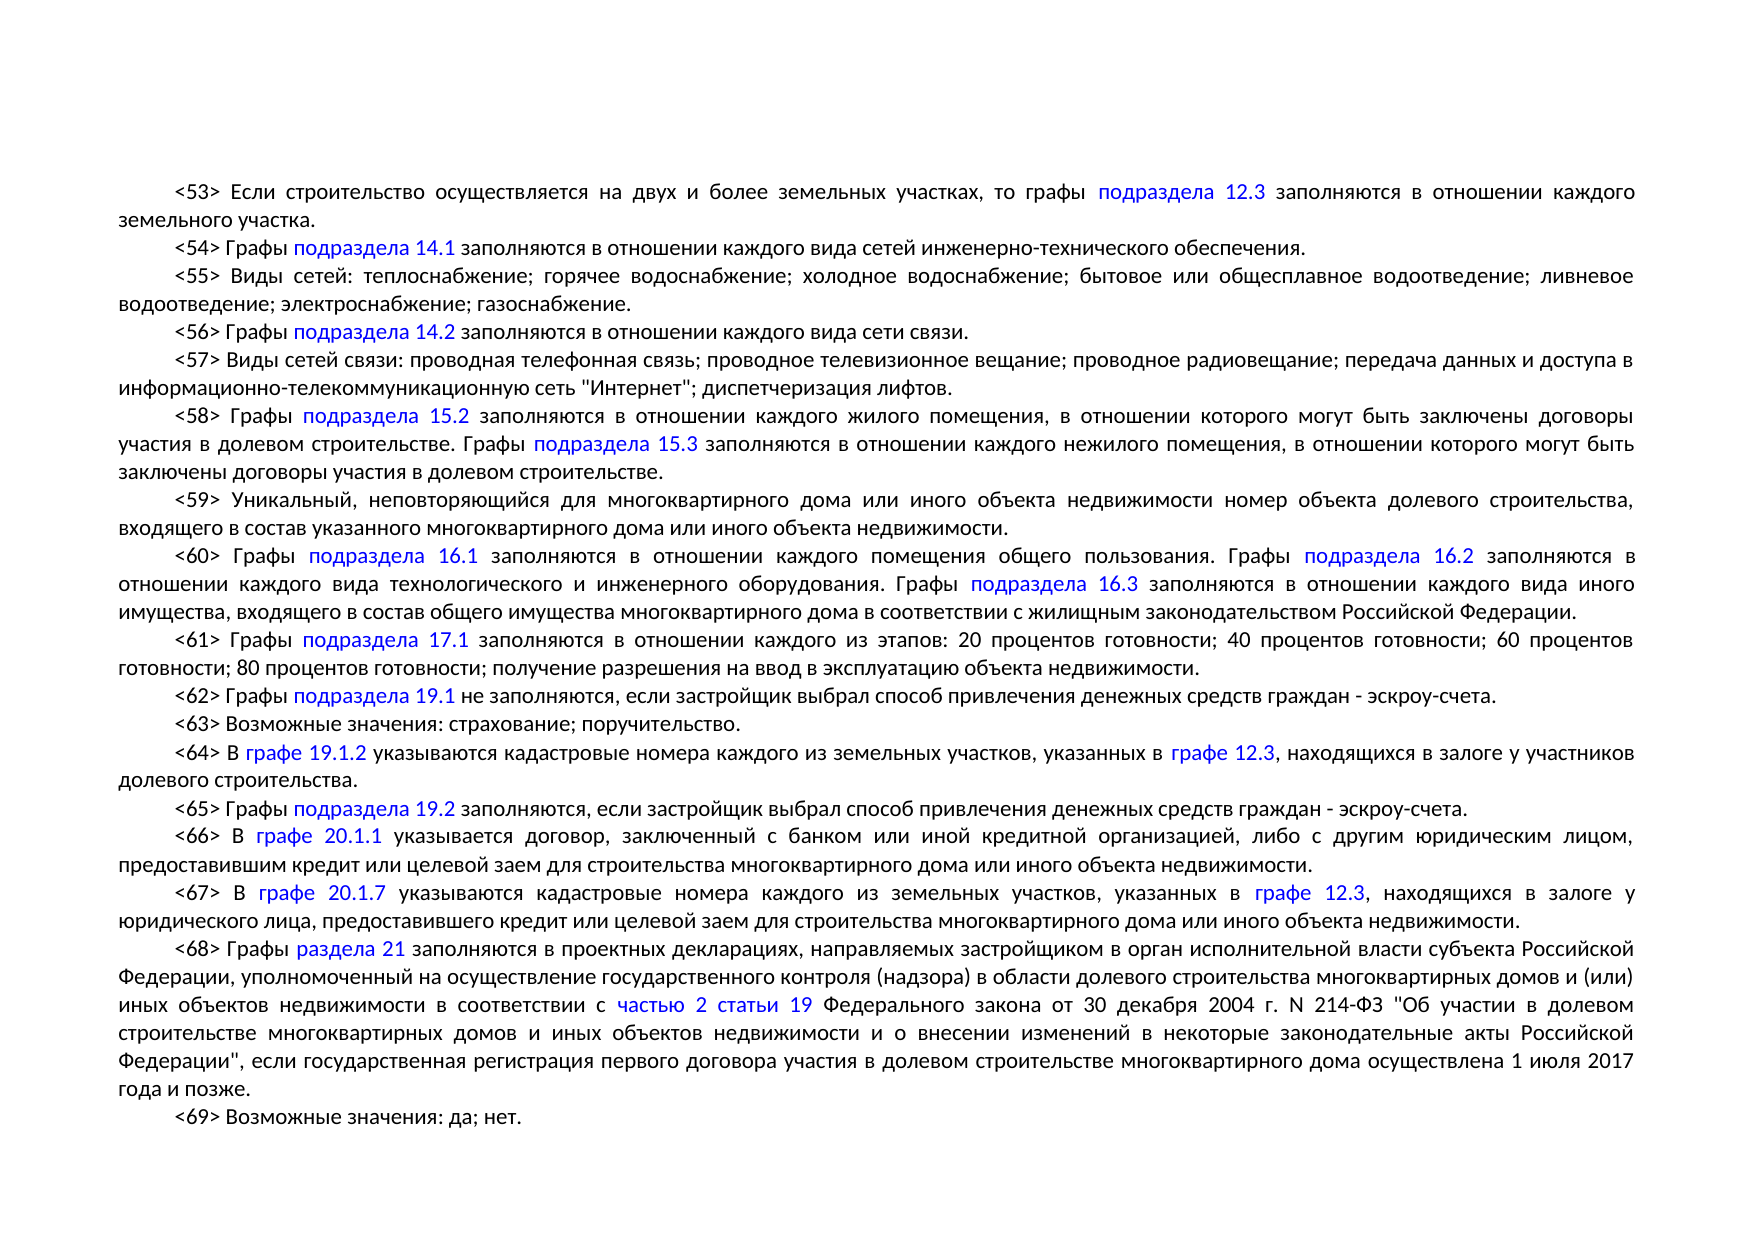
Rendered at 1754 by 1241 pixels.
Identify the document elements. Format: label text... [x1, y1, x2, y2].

text <56> Графы подраздела 14.2 заполняются в отношении каждого вида сети связи. [118, 317, 1636, 345]
text <62> Графы подраздела 19.1 не заполняются, если застройщик выбрал способ привлечения денежных средств граждан - эскроу-счета. [118, 682, 1636, 709]
text <65> Графы подраздела 19.2 заполняются, если застройщик выбрал способ привлечения денежных средств граждан - эскроу-счета. [118, 794, 1636, 822]
text <54> Графы подраздела 14.1 заполняются в отношении каждого вида сетей инженерно-технического обеспечения. [118, 233, 1636, 261]
text <69> Возможные значения: да; нет. [118, 1102, 1636, 1130]
text <57> Виды сетей связи: проводная телефонная связь; проводное телевизионное вещание; проводное радиовещание; передача данных и доступа в информационно-телекоммуникационную сеть "Интернет"; диспетчеризация лифтов. [118, 345, 1636, 401]
text <67> В графе 20.1.7 указываются кадастровые номера каждого из земельных участков, указанных в графе 12.3, находящихся в залоге у юридического лица, предоставившего кредит или целевой заем для строительства многоквартирного дома или иного объекта недвижимости. [118, 878, 1636, 934]
text <53> Если строительство осуществляется на двух и более земельных участках, то графы подраздела 12.3 заполняются в отношении каждого земельного участка. [118, 177, 1636, 233]
text <64> В графе 19.1.2 указываются кадастровые номера каждого из земельных участков, указанных в графе 12.3, находящихся в залоге у участников долевого строительства. [118, 738, 1636, 794]
text <68> Графы раздела 21 заполняются в проектных декларациях, направляемых застройщиком в орган исполнительной власти субъекта Российской Федерации, уполномоченный на осуществление государственного контроля (надзора) в области долевого строительства многоквартирных домов и (или) иных объектов недвижимости в соответствии с частью 2 статьи 19 Федерального закона от 30 декабря 2004 г. N 214-ФЗ "Об участии в долевом строительстве многоквартирных домов и иных объектов недвижимости и о внесении изменений в некоторые законодательные акты Российской Федерации", если государственная регистрация первого договора участия в долевом строительстве многоквартирного дома осуществлена 1 июля 2017 года и позже. [118, 934, 1636, 1102]
text <59> Уникальный, неповторяющийся для многоквартирного дома или иного объекта недвижимости номер объекта долевого строительства, входящего в состав указанного многоквартирного дома или иного объекта недвижимости. [118, 485, 1636, 541]
text <61> Графы подраздела 17.1 заполняются в отношении каждого из этапов: 20 процентов готовности; 40 процентов готовности; 60 процентов готовности; 80 процентов готовности; получение разрешения на ввод в эксплуатацию объекта недвижимости. [118, 626, 1636, 682]
text <60> Графы подраздела 16.1 заполняются в отношении каждого помещения общего пользования. Графы подраздела 16.2 заполняются в отношении каждого вида технологического и инженерного оборудования. Графы подраздела 16.3 заполняются в отношении каждого вида иного имущества, входящего в состав общего имущества многоквартирного дома в соответствии с жилищным законодательством Российской Федерации. [118, 541, 1636, 626]
text <63> Возможные значения: страхование; поручительство. [118, 709, 1636, 738]
text <58> Графы подраздела 15.2 заполняются в отношении каждого жилого помещения, в отношении которого могут быть заключены договоры участия в долевом строительстве. Графы подраздела 15.3 заполняются в отношении каждого нежилого помещения, в отношении которого могут быть заключены договоры участия в долевом строительстве. [118, 401, 1636, 485]
text <55> Виды сетей: теплоснабжение; горячее водоснабжение; холодное водоснабжение; бытовое или общесплавное водоотведение; ливневое водоотведение; электроснабжение; газоснабжение. [118, 261, 1636, 317]
text <66> В графе 20.1.1 указывается договор, заключенный с банком или иной кредитной организацией, либо с другим юридическим лицом, предоставившим кредит или целевой заем для строительства многоквартирного дома или иного объекта недвижимости. [118, 822, 1636, 878]
